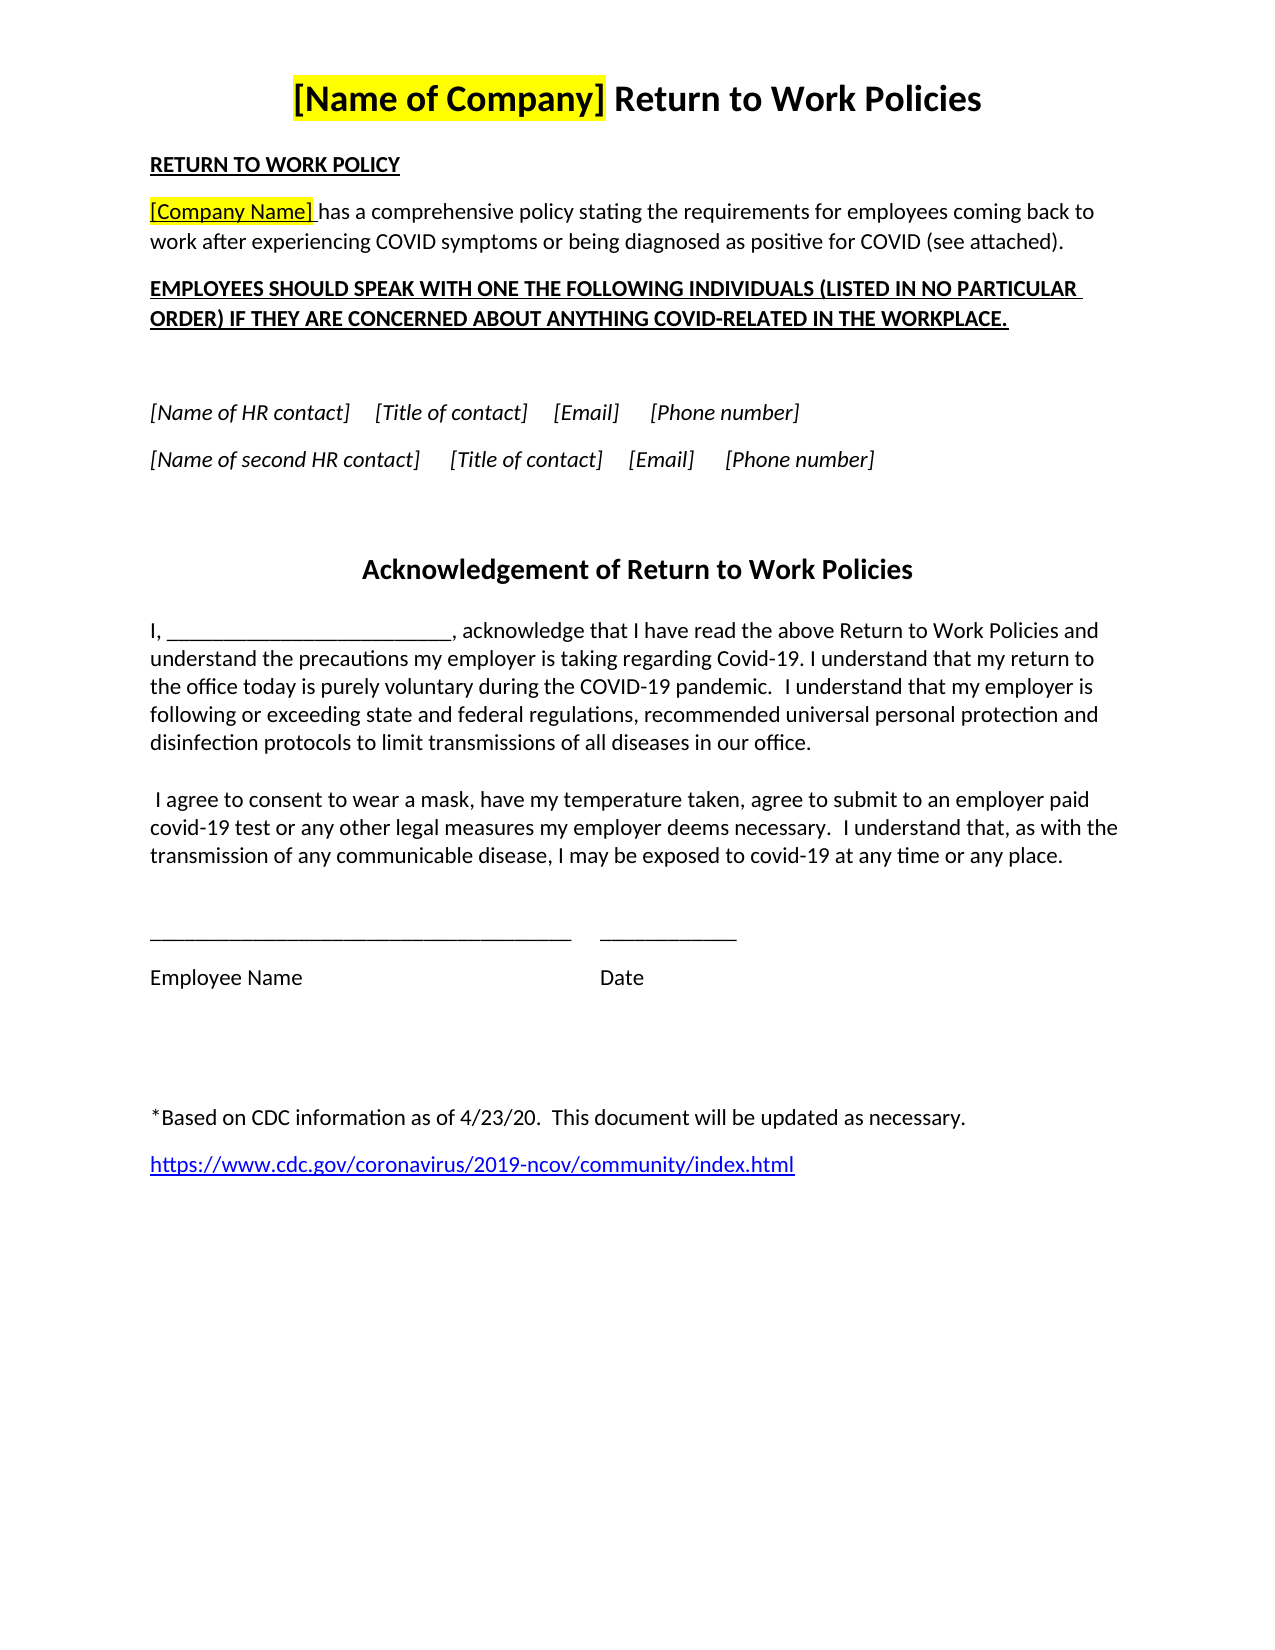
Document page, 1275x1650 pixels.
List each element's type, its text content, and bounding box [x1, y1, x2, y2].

text _____________________________________ ____________ [150, 916, 1125, 944]
text *Based on CDC information as of 4/23/20. This document will be updated as necessary. [150, 1103, 1125, 1132]
text Acknowledgement of Return to Work Policies [150, 551, 1125, 587]
text [Company Name] has a comprehensive policy stating the requirements for employees coming back to work after experiencing COVID symptoms or being diagnosed as positive for COVID (see attached). [150, 197, 1125, 255]
text EMPLOYEES SHOULD SPEAK WITH ONE THE FOLLOWING INDIVIDUALS (LISTED IN NO PARTICULAR ORDER) IF THEY ARE CONCERNED ABOUT ANYTHING COVID-RELATED IN THE WORKPLACE. [150, 274, 1125, 332]
text RETURN TO WORK POLICY [150, 150, 1125, 178]
text https://www.cdc.gov/coronavirus/2019-ncov/community/index.html [150, 1150, 1125, 1178]
text Employee Name Date [150, 963, 1125, 991]
text [Name of second HR contact] [Title of contact] [Email] [Phone number] [150, 445, 1125, 473]
text I agree to consent to wear a mask, have my temperature taken, agree to submit to an employer paid covid-19 test or any other legal measures my employer deems necessary. I understand that, as with the transmission of any communicable disease, I may be exposed to covid-19 at any time or any place. [150, 785, 1125, 869]
text [Name of HR contact] [Title of contact] [Email] [Phone number] [150, 398, 1125, 426]
text I, _________________________, acknowledge that I have read the above Return to Work Policies and understand the precautions my employer is taking regarding Covid-19. I understand that my return to the office today is purely voluntary during the COVID-19 pandemic. I understand that my employer is following or exceeding state and federal regulations, recommended universal personal protection and disinfection protocols to limit transmissions of all diseases in our office. [150, 616, 1125, 756]
